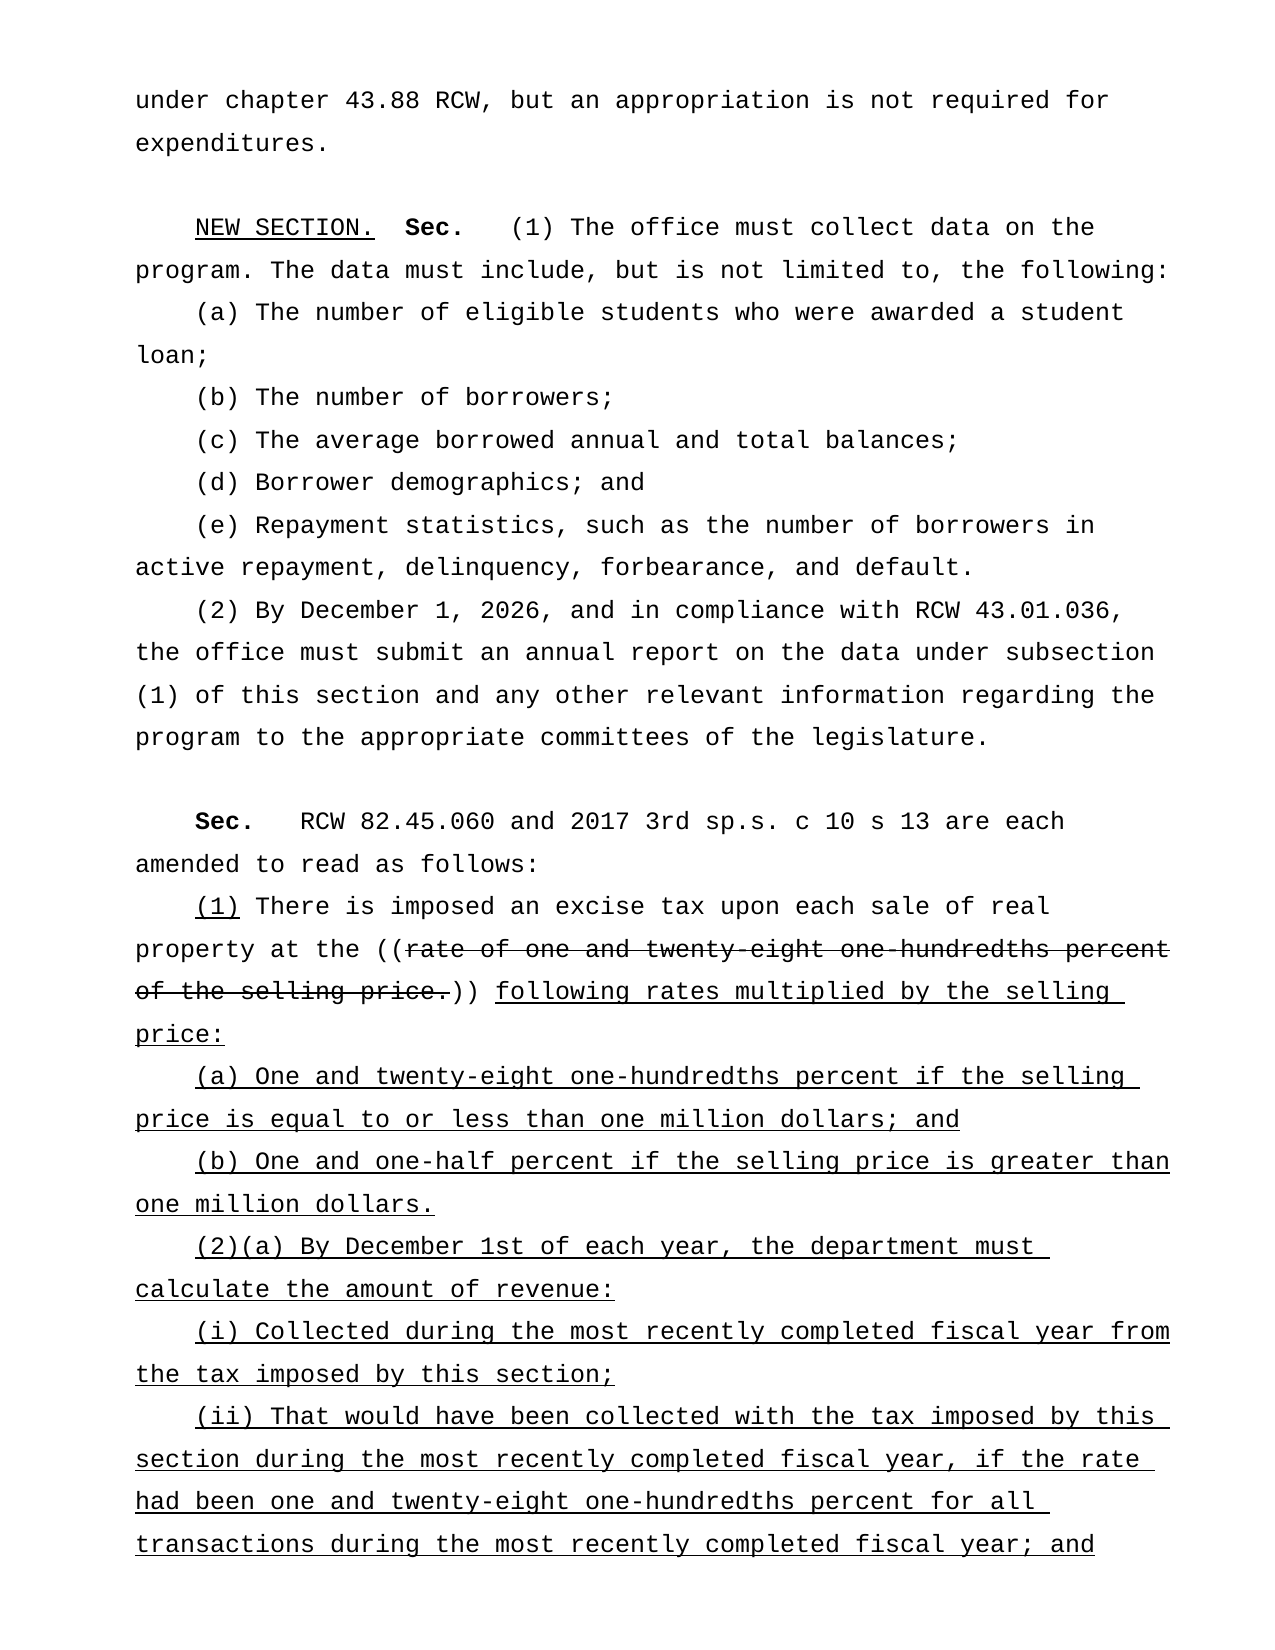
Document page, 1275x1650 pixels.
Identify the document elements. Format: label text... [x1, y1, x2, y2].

text (d) Borrower demographics; and [135, 457, 1170, 499]
text (a) One and twenty-eight one-hundredths percent if the selling price is equal to or less than one million dollars; and [135, 1051, 1170, 1136]
text Sec. RCW 82.45.060 and 2017 3rd sp.s. c 10 s 13 are each amended to read as follows: [135, 796, 1170, 881]
text (i) Collected during the most recently completed fiscal year from the tax imposed by this section; [135, 1306, 1170, 1391]
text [135, 75, 1170, 160]
text (c) The average borrowed annual and total balances; [135, 414, 1170, 457]
text (2) By December 1, 2026, and in compliance with RCW 43.01.036, the office must submit an annual report on the data under subsection (1) of this section and any other relevant information regarding the program to the appropriate committees of the legislature. [135, 584, 1170, 754]
text (b) The number of borrowers; [135, 372, 1170, 414]
text (1) There is imposed an excise tax upon each sale of real property at the ((rate of one and twenty-eight one-hundredths percent of the selling price.)) following rates multiplied by the selling price: [135, 881, 1170, 1051]
text (2)(a) By December 1st of each year, the department must calculate the amount of revenue: [135, 1221, 1170, 1306]
text (b) One and one-half percent if the selling price is greater than one million dollars. [135, 1136, 1170, 1221]
text (ii) That would have been collected with the tax imposed by this section during the most recently completed fiscal year, if the rate had been one and twenty-eight one-hundredths percent for all transactions during the most recently completed fiscal year; and [135, 1391, 1170, 1561]
text NEW SECTION. Sec. (1) The office must collect data on the program. The data must include, but is not limited to, the following: [135, 202, 1170, 287]
text (e) Repayment statistics, such as the number of borrowers in active repayment, delinquency, forbearance, and default. [135, 499, 1170, 584]
text (a) The number of eligible students who were awarded a student loan; [135, 287, 1170, 372]
